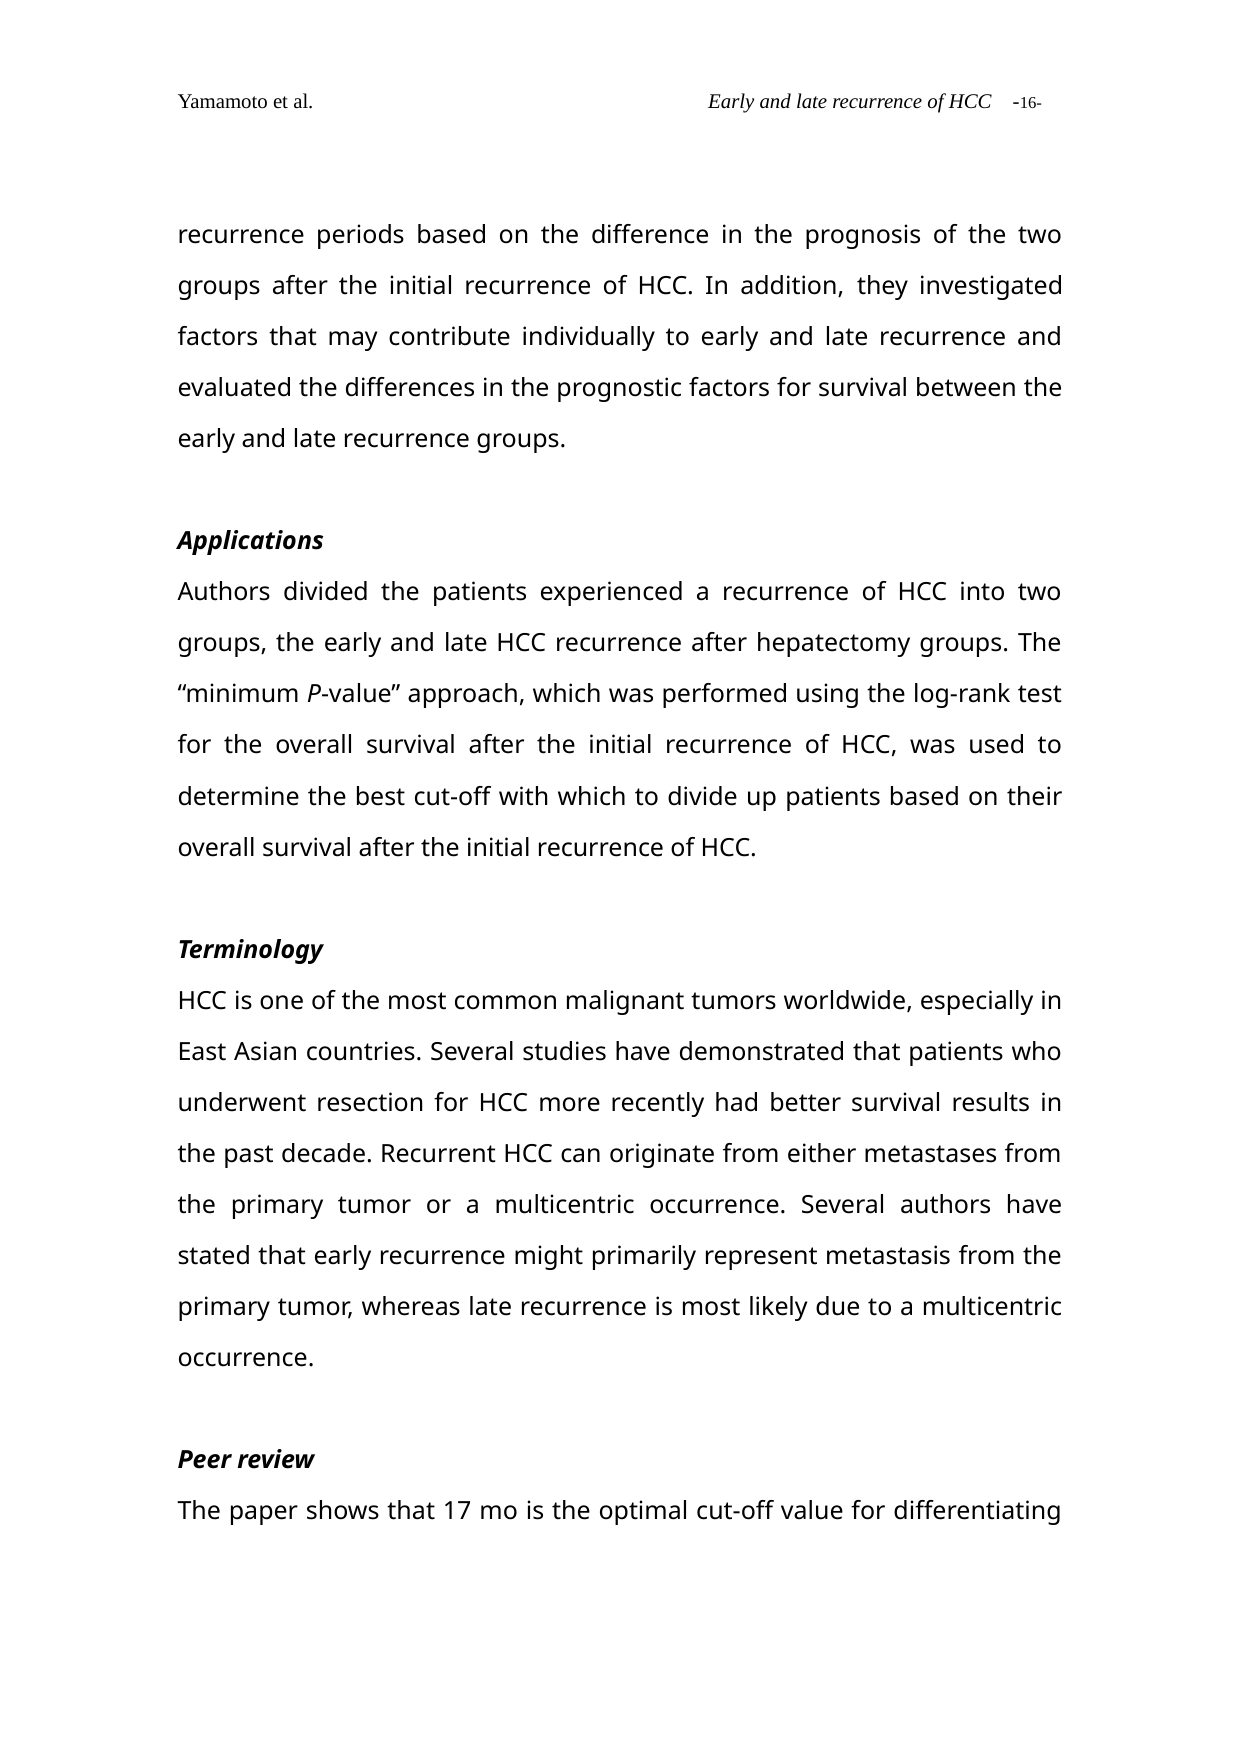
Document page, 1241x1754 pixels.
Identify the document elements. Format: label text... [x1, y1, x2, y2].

text Authors divided the patients experienced a recurrence of HCC into two groups, the early and late HCC recurrence after hepatectomy groups. The “minimum P-value” approach, which was performed using the log-rank test for the overall survival after the initial recurrence of HCC, was used to determine the best cut-off with which to divide up patients based on their overall survival after the initial recurrence of HCC. [177, 574, 1063, 863]
text Terminology [177, 931, 1063, 965]
text Applications [177, 523, 1063, 557]
text HCC is one of the most common malignant tumors worldwide, especially in East Asian countries. Several studies have demonstrated that patients who underwent resection for HCC more recently had better survival results in the past decade. Recurrent HCC can originate from either metastases from the primary tumor or a multicentric occurrence. Several authors have stated that early recurrence might primarily represent metastasis from the primary tumor, whereas late recurrence is most likely due to a multicentric occurrence. [177, 982, 1063, 1374]
text Peer review [177, 1442, 1063, 1476]
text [177, 217, 1063, 455]
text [177, 1493, 1063, 1527]
